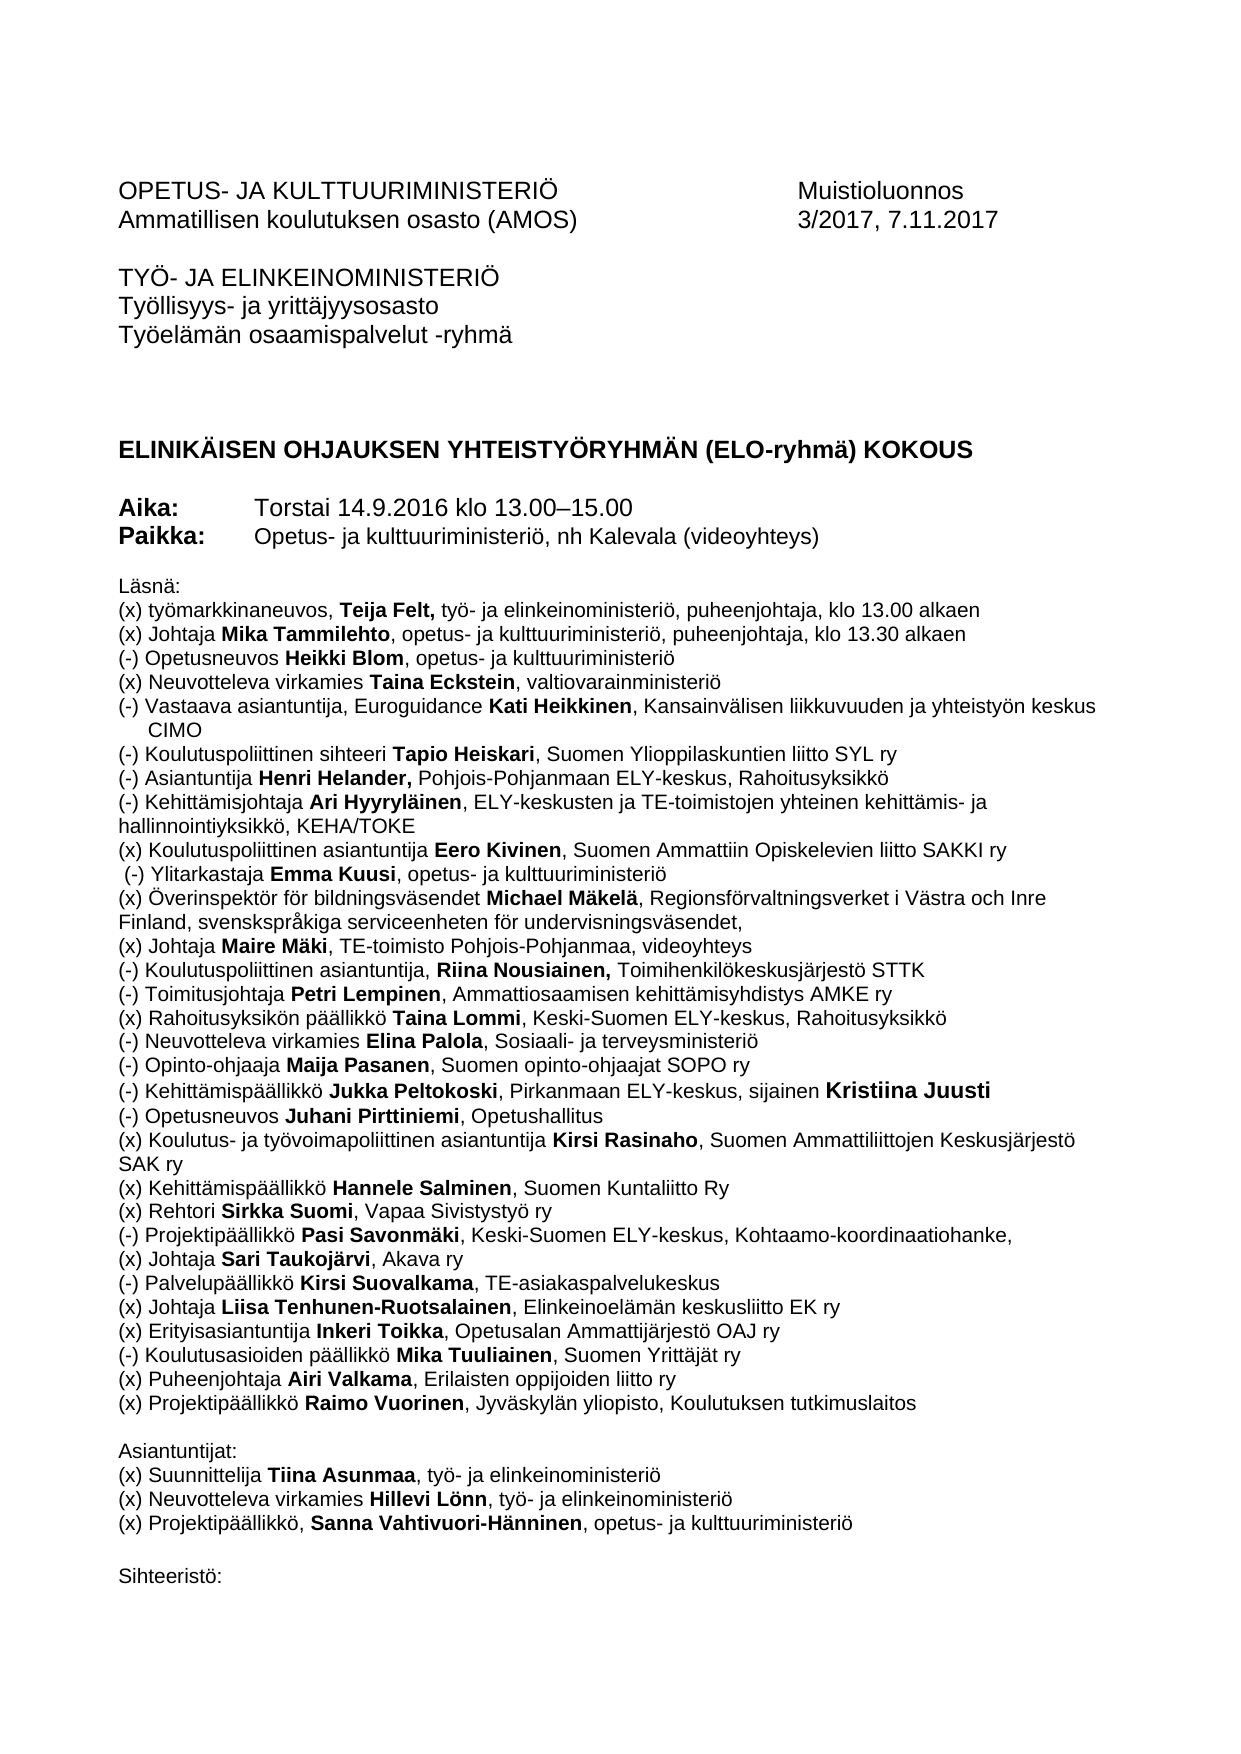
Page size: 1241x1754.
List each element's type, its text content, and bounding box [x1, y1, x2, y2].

text (-) Koulutuspoliittinen sihteeri Tapio Heiskari, Suomen Ylioppilaskuntien liitto SYL ry [118, 742, 1122, 766]
text (x) Rehtori Sirkka Suomi, Vapaa Sivistystyö ry [118, 1199, 1122, 1223]
text (x) Överinspektör för bildningsväsendet Michael Mäkelä, Regionsförvaltningsverket i Västra och Inre Finland, svenskspråkiga serviceenheten för undervisningsväsendet, [118, 886, 1122, 933]
text ELINIKÄISEN OHJAUKSEN YHTEISTYÖRYHMÄN (ELO-ryhmä) KOKOUS [118, 435, 1122, 464]
text (x) Johtaja Liisa Tenhunen-Ruotsalainen, Elinkeinoelämän keskusliitto EK ry [118, 1295, 1122, 1319]
text (x) Johtaja Maire Mäki, TE-toimisto Pohjois-Pohjanmaa, videoyhteys [118, 933, 1122, 957]
text (-) Koulutuspoliittinen asiantuntija, Riina Nousiainen, Toimihenkilökeskusjärjestö STTK [118, 957, 1122, 981]
text (x) Koulutuspoliittinen asiantuntija Eero Kivinen, Suomen Ammattiin Opiskelevien liitto SAKKI ry [118, 838, 1122, 862]
text (x) Koulutus- ja työvoimapoliittinen asiantuntija Kirsi Rasinaho, Suomen Ammattiliittojen Keskusjärjestö SAK ry [118, 1127, 1122, 1175]
text Paikka: Opetus- ja kulttuuriministeriö, nh Kalevala (videoyhteys) [118, 521, 1122, 550]
text Aika: Torstai 14.9.2016 klo 13.00–15.00 [118, 493, 1122, 521]
text (x) Kehittämispäällikkö Hannele Salminen, Suomen Kuntaliitto Ry [118, 1175, 1122, 1199]
text Sihteeristö: [118, 1563, 1122, 1587]
text (x) Suunnittelija Tiina Asunmaa, työ- ja elinkeinoministeriö [118, 1463, 1122, 1487]
text (-) Koulutusasioiden päällikkö Mika Tuuliainen, Suomen Yrittäjät ry [118, 1343, 1122, 1367]
text (-) Palvelupäällikkö Kirsi Suovalkama, TE-asiakaspalvelukeskus [118, 1271, 1122, 1295]
text Työelämän osaamispalvelut -ryhmä [118, 320, 1122, 349]
text Asiantuntijat: [118, 1439, 1122, 1463]
text (x) työmarkkinaneuvos, Teija Felt, työ- ja elinkeinoministeriö, puheenjohtaja, klo 13.00 alkaen [118, 598, 1122, 622]
text (x) Erityisasiantuntija Inkeri Toikka, Opetusalan Ammattijärjestö OAJ ry [118, 1319, 1122, 1343]
text (-) Opetusneuvos Heikki Blom, opetus- ja kulttuuriministeriö [118, 646, 1122, 670]
text Läsnä: [118, 574, 1122, 598]
text (x) Johtaja Sari Taukojärvi, Akava ry [118, 1247, 1122, 1271]
text (-) Projektipäällikkö Pasi Savonmäki, Keski-Suomen ELY-keskus, Kohtaamo-koordinaatiohanke, [118, 1223, 1122, 1247]
text (x) Neuvotteleva virkamies Hillevi Lönn, työ- ja elinkeinoministeriö [118, 1487, 1122, 1511]
text (-) Ylitarkastaja Emma Kuusi, opetus- ja kulttuuriministeriö [118, 862, 1122, 886]
text (-) Vastaava asiantuntija, Euroguidance Kati Heikkinen, Kansainvälisen liikkuvuuden ja yhteistyön keskus CIMO [118, 694, 1122, 742]
text (-) Opinto-ohjaaja Maija Pasanen, Suomen opinto-ohjaajat SOPO ry [118, 1053, 1122, 1077]
text (x) Projektipäällikkö, Sanna Vahtivuori-Hänninen, opetus- ja kulttuuriministeriö [118, 1511, 1122, 1535]
text TYÖ- JA ELINKEINOMINISTERIÖ [118, 263, 1122, 291]
text (x) Johtaja Mika Tammilehto, opetus- ja kulttuuriministeriö, puheenjohtaja, klo 13.30 alkaen [118, 622, 1122, 646]
text (x) Rahoitusyksikön päällikkö Taina Lommi, Keski-Suomen ELY-keskus, Rahoitusyksikkö [118, 1005, 1122, 1029]
text (x) Puheenjohtaja Airi Valkama, Erilaisten oppijoiden liitto ry [118, 1367, 1122, 1391]
text (-) Toimitusjohtaja Petri Lempinen, Ammattiosaamisen kehittämisyhdistys AMKE ry [118, 981, 1122, 1005]
text (-) Asiantuntija Henri Helander, Pohjois-Pohjanmaan ELY-keskus, Rahoitusyksikkö [118, 766, 1122, 790]
text Ammatillisen koulutuksen osasto (AMOS) 3/2017, 7.11.2017 [118, 205, 1122, 234]
text (-) Neuvotteleva virkamies Elina Palola, Sosiaali- ja terveysministeriö [118, 1029, 1122, 1053]
text (-) Opetusneuvos Juhani Pirttiniemi, Opetushallitus [118, 1103, 1122, 1127]
text (-) Kehittämispäällikkö Jukka Peltokoski, Pirkanmaan ELY-keskus, sijainen Kristiina Juusti [118, 1077, 1122, 1103]
text Työllisyys- ja yrittäjyysosasto [118, 291, 1122, 320]
text (-) Kehittämisjohtaja Ari Hyyryläinen, ELY-keskusten ja TE-toimistojen yhteinen kehittämis- ja hallinnointiyksikkö, KEHA/TOKE [118, 790, 1122, 838]
text OPETUS- JA KULTTUURIMINISTERIÖ Muistioluonnos [118, 176, 1122, 205]
text (x) Neuvotteleva virkamies Taina Eckstein, valtiovarainministeriö [118, 670, 1122, 694]
text (x) Projektipäällikkö Raimo Vuorinen, Jyväskylän yliopisto, Koulutuksen tutkimuslaitos [118, 1391, 1122, 1415]
